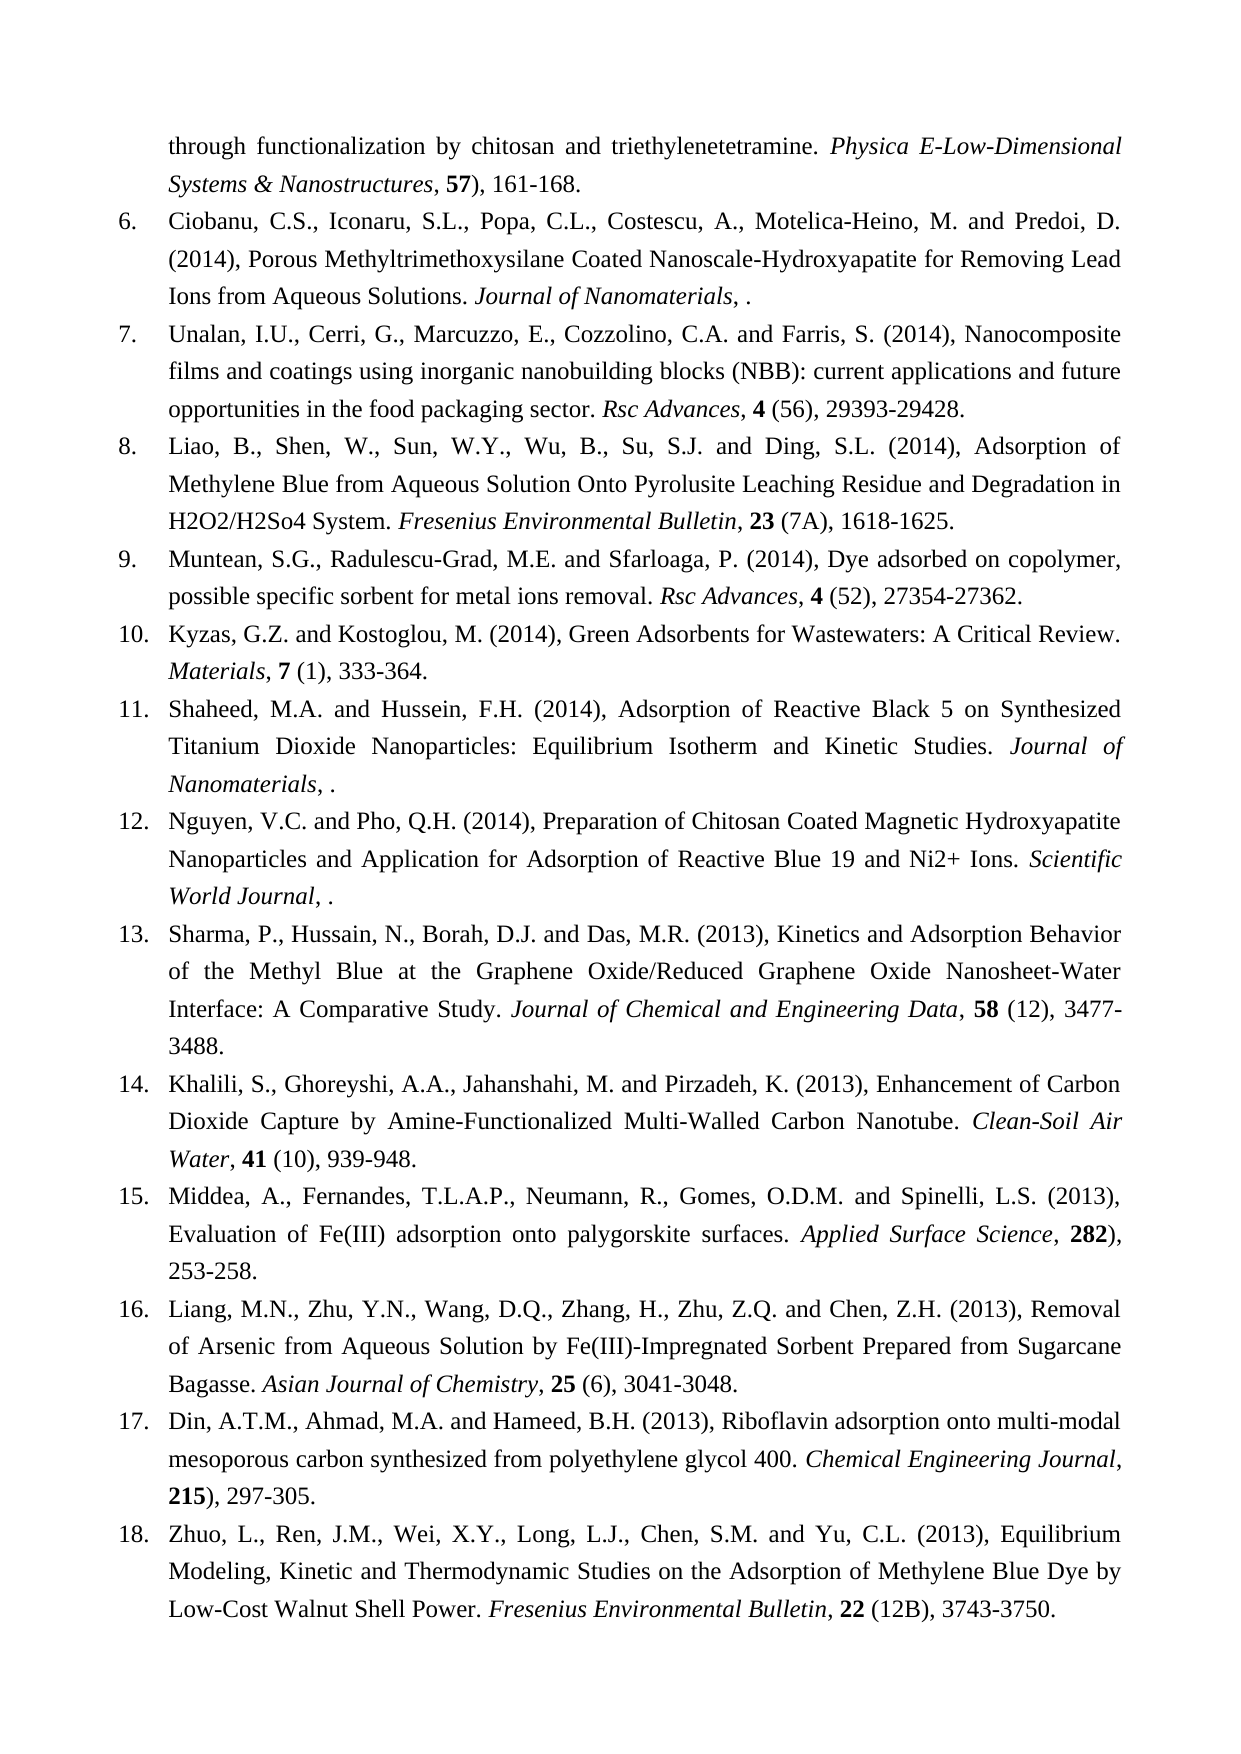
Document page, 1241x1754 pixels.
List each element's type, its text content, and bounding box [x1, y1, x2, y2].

list Ciobanu, C.S., Iconaru, S.L., Popa, C.L., Costescu, A., Motelica-Heino, M. and Predoi, D. (2014), Porous Methyltrimethoxysilane Coated Nanoscale-Hydroxyapatite for Removing Lead Ions from Aqueous Solutions. Journal of Nanomaterials, . [118, 202, 1122, 314]
list Kyzas, G.Z. and Kostoglou, M. (2014), Green Adsorbents for Wastewaters: A Critical Review. Materials, 7 (1), 333-364. [118, 614, 1122, 689]
list Nguyen, V.C. and Pho, Q.H. (2014), Preparation of Chitosan Coated Magnetic Hydroxyapatite Nanoparticles and Application for Adsorption of Reactive Blue 19 and Ni2+ Ions. Scientific World Journal, . [118, 802, 1122, 914]
list Din, A.T.M., Ahmad, M.A. and Hameed, B.H. (2013), Riboflavin adsorption onto multi-modal mesoporous carbon synthesized from polyethylene glycol 400. Chemical Engineering Journal, 215), 297-305. [118, 1402, 1122, 1514]
list Liang, M.N., Zhu, Y.N., Wang, D.Q., Zhang, H., Zhu, Z.Q. and Chen, Z.H. (2013), Removal of Arsenic from Aqueous Solution by Fe(III)-Impregnated Sorbent Prepared from Sugarcane Bagasse. Asian Journal of Chemistry, 25 (6), 3041-3048. [118, 1289, 1122, 1402]
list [118, 127, 1122, 202]
list Khalili, S., Ghoreyshi, A.A., Jahanshahi, M. and Pirzadeh, K. (2013), Enhancement of Carbon Dioxide Capture by Amine-Functionalized Multi-Walled Carbon Nanotube. Clean-Soil Air Water, 41 (10), 939-948. [118, 1064, 1122, 1177]
list Zhuo, L., Ren, J.M., Wei, X.Y., Long, L.J., Chen, S.M. and Yu, C.L. (2013), Equilibrium Modeling, Kinetic and Thermodynamic Studies on the Adsorption of Methylene Blue Dye by Low-Cost Walnut Shell Power. Fresenius Environmental Bulletin, 22 (12B), 3743-3750. [118, 1514, 1122, 1627]
list Unalan, I.U., Cerri, G., Marcuzzo, E., Cozzolino, C.A. and Farris, S. (2014), Nanocomposite films and coatings using inorganic nanobuilding blocks (NBB): current applications and future opportunities in the food packaging sector. Rsc Advances, 4 (56), 29393-29428. [118, 314, 1122, 427]
list Sharma, P., Hussain, N., Borah, D.J. and Das, M.R. (2013), Kinetics and Adsorption Behavior of the Methyl Blue at the Graphene Oxide/Reduced Graphene Oxide Nanosheet-Water Interface: A Comparative Study. Journal of Chemical and Engineering Data, 58 (12), 3477-3488. [118, 914, 1122, 1064]
list Middea, A., Fernandes, T.L.A.P., Neumann, R., Gomes, O.D.M. and Spinelli, L.S. (2013), Evaluation of Fe(III) adsorption onto palygorskite surfaces. Applied Surface Science, 282), 253-258. [118, 1177, 1122, 1289]
list Muntean, S.G., Radulescu-Grad, M.E. and Sfarloaga, P. (2014), Dye adsorbed on copolymer, possible specific sorbent for metal ions removal. Rsc Advances, 4 (52), 27354-27362. [118, 539, 1122, 614]
list Liao, B., Shen, W., Sun, W.Y., Wu, B., Su, S.J. and Ding, S.L. (2014), Adsorption of Methylene Blue from Aqueous Solution Onto Pyrolusite Leaching Residue and Degradation in H2O2/H2So4 System. Fresenius Environmental Bulletin, 23 (7A), 1618-1625. [118, 427, 1122, 539]
list Shaheed, M.A. and Hussein, F.H. (2014), Adsorption of Reactive Black 5 on Synthesized Titanium Dioxide Nanoparticles: Equilibrium Isotherm and Kinetic Studies. Journal of Nanomaterials, . [118, 689, 1122, 802]
